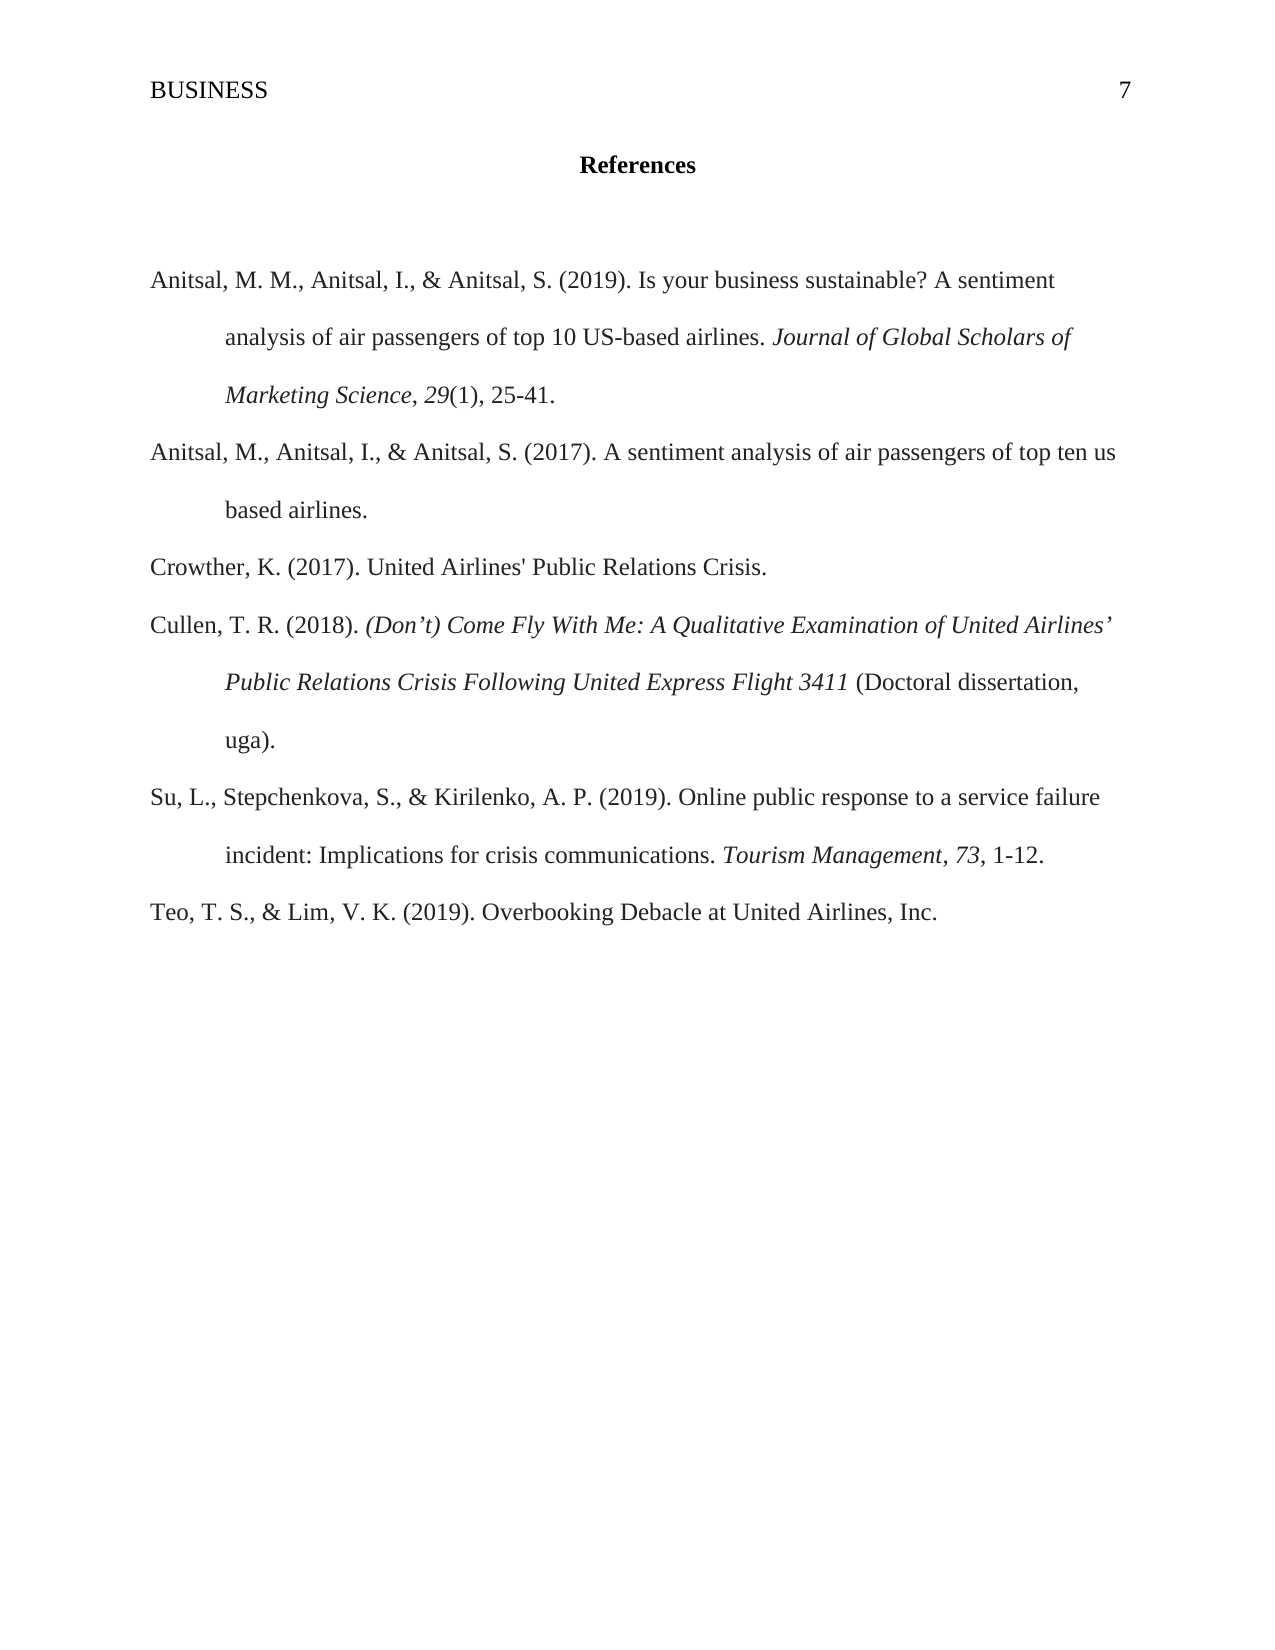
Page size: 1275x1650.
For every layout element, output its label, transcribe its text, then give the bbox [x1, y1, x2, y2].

list Crowther, K. (2017). United Airlines' Public Relations Crisis. [150, 552, 1125, 581]
list Anitsal, M., Anitsal, I., & Anitsal, S. (2017). A sentiment analysis of air passengers of top ten us based airlines. [150, 437, 1125, 524]
list Cullen, T. R. (2018). (Don’t) Come Fly With Me: A Qualitative Examination of United Airlines’ Public Relations Crisis Following United Express Flight 3411 (Doctoral dissertation, uga). [150, 610, 1125, 754]
list Anitsal, M. M., Anitsal, I., & Anitsal, S. (2019). Is your business sustainable? A sentiment analysis of air passengers of top 10 US-based airlines. Journal of Global Scholars of Marketing Science, 29(1), 25-41. [150, 265, 1125, 409]
list Su, L., Stepchenkova, S., & Kirilenko, A. P. (2019). Online public response to a service failure incident: Implications for crisis communications. Tourism Management, 73, 1-12. [150, 782, 1125, 869]
text References [150, 150, 1125, 179]
list Teo, T. S., & Lim, V. K. (2019). Overbooking Debacle at United Airlines, Inc. [150, 897, 1125, 926]
